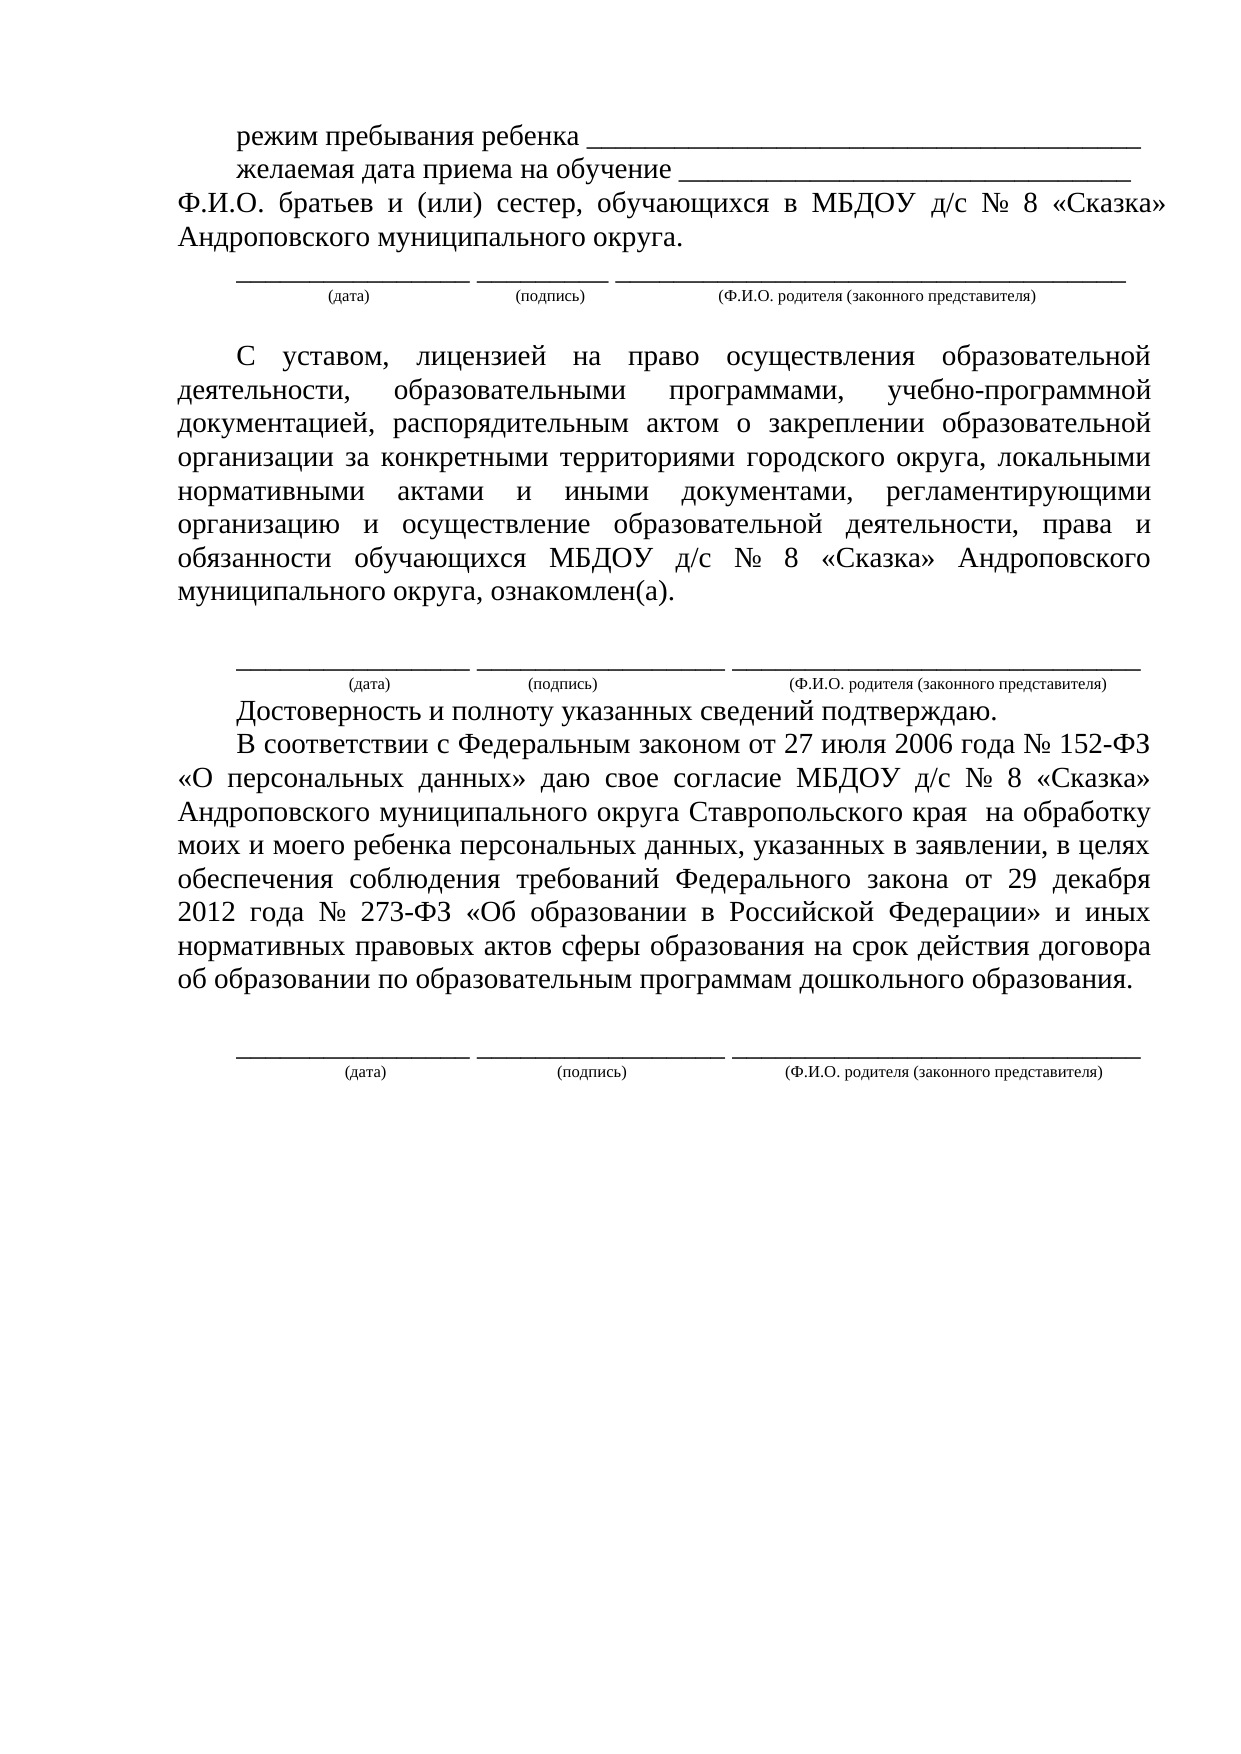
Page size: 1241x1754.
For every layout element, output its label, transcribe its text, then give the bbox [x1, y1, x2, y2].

text (дата) (подпись) (Ф.И.О. родителя (законного представителя) [177, 674, 1152, 693]
text ________________ _________ ___________________________________ [177, 252, 1152, 286]
text (дата) (подпись) (Ф.И.О. родителя (законного представителя) [177, 286, 1152, 305]
text Ф.И.О. братьев и (или) сестер, обучающихся в МБДОУ д/с № 8 «Сказка» Андроповского муниципального округа. [177, 185, 1167, 252]
text С уставом, лицензией на право осуществления образовательной деятельности, образовательными программами, учебно-программной документацией, распорядительным актом о закреплении образовательной организации за конкретными территориями городского округа, локальными нормативными актами и иными документами, регламентирующими организацию и осуществление образовательной деятельности, права и обязанности обучающихся МБДОУ д/с № 8 «Сказка» Андроповского муниципального округа, ознакомлен(а). [177, 338, 1152, 607]
text ________________ _________________ ____________________________ [177, 640, 1152, 674]
text ________________ _________________ ____________________________ [177, 1028, 1152, 1062]
text В соответствии с Федеральным законом от 27 июля 2006 года № 152-ФЗ «О персональных данных» даю свое согласие МБДОУ д/с № 8 «Сказка» Андроповского муниципального округа Ставропольского края на обработку моих и моего ребенка персональных данных, указанных в заявлении, в целях обеспечения соблюдения требований Федерального закона от 29 декабря 2012 года № 273-ФЗ «Об образовании в Российской Федерации» и иных нормативных правовых актов сферы образования на срок действия договора об образовании по образовательным программам дошкольного образования. [177, 727, 1152, 995]
text (дата) (подпись) (Ф.И.О. родителя (законного представителя) [177, 1062, 1152, 1081]
text режим пребывания ребенка ______________________________________ [177, 118, 1152, 152]
text желаемая дата приема на обучение _______________________________ [177, 152, 1152, 185]
text Достоверность и полноту указанных сведений подтверждаю. [177, 693, 1152, 727]
